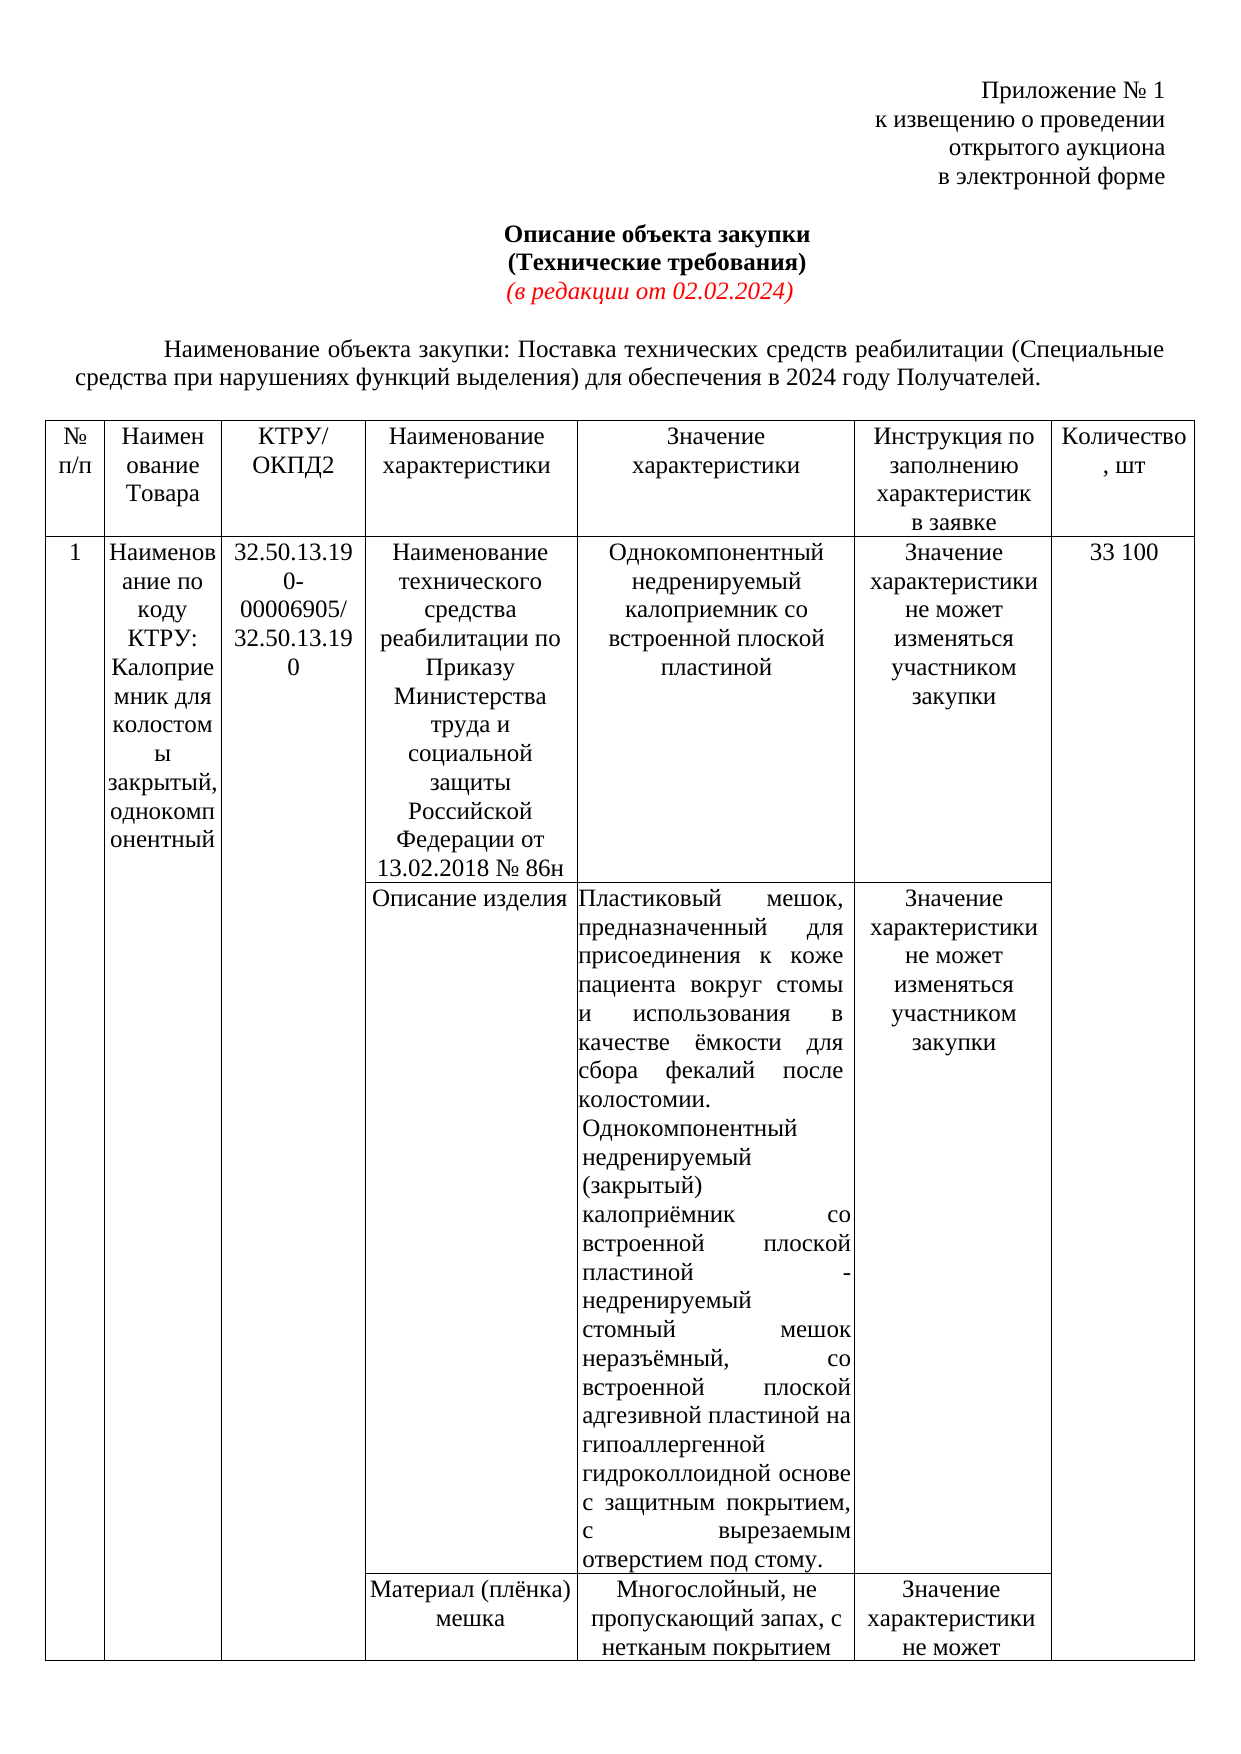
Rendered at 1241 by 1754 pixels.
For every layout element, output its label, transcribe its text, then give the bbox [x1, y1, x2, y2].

table_header Наименование характеристики [366, 421, 577, 536]
text в электронной форме [75, 161, 1165, 190]
table_cell Значение характеристики не может изменяться участником закупки [855, 537, 1051, 882]
table_cell Наименование по коду КТРУ: Калоприемник для колостомы закрытый, однокомпонентный [105, 537, 221, 1660]
text (Технические требования) [75, 247, 1165, 276]
text Описание объекта закупки [75, 219, 1165, 247]
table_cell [366, 1574, 577, 1660]
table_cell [855, 1574, 1051, 1660]
text открытого аукциона [75, 132, 1165, 161]
table_cell Пластиковый мешок, предназначенный для присоединения к коже пациента вокруг стомы и использования в качестве ёмкости для сбора фекалий после колостомии. Однокомпонентный недренируемый (закрытый) калоприёмник со встроенной плоской пластиной - недренируемый стомный мешок неразъёмный, со встроенной плоской адгезивной пластиной на гипоаллергенной гидроколлоидной основе с защитным покрытием, с вырезаемым отверстием под стому. [578, 883, 854, 1573]
table_cell 33 100 [1052, 537, 1194, 1660]
table_cell Описание изделия [366, 883, 577, 1573]
text к извещению о проведении [75, 104, 1165, 132]
text (в редакции от 02.02.2024) [134, 276, 1165, 305]
text Наименование объекта закупки: Поставка технических средств реабилитации (Специальные средства при нарушениях функций выделения) для обеспечения в 2024 году Получателей. [75, 334, 1165, 391]
table_header № п/п [46, 421, 104, 536]
table_cell 1 [46, 537, 104, 1660]
table_header Значение характеристики [578, 421, 854, 536]
table_cell Наименование технического средства реабилитации по Приказу Министерства труда и социальной защиты Российской Федерации от 13.02.2018 № 86н [366, 537, 577, 882]
table_header КТРУ/ ОКПД2 [222, 421, 365, 536]
table_cell Однокомпонентный недренируемый калоприемник со встроенной плоской пластиной [578, 537, 854, 882]
table_header Количество , шт [1052, 421, 1194, 536]
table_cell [855, 883, 1051, 1573]
table_cell 32.50.13.190-00006905/ 32.50.13.190 [222, 537, 365, 1660]
table_header Наименование Товара [105, 421, 221, 536]
table_header Инструкция по заполнению характеристик в заявке [855, 421, 1051, 536]
text Приложение № 1 [75, 75, 1165, 104]
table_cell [578, 1574, 854, 1660]
